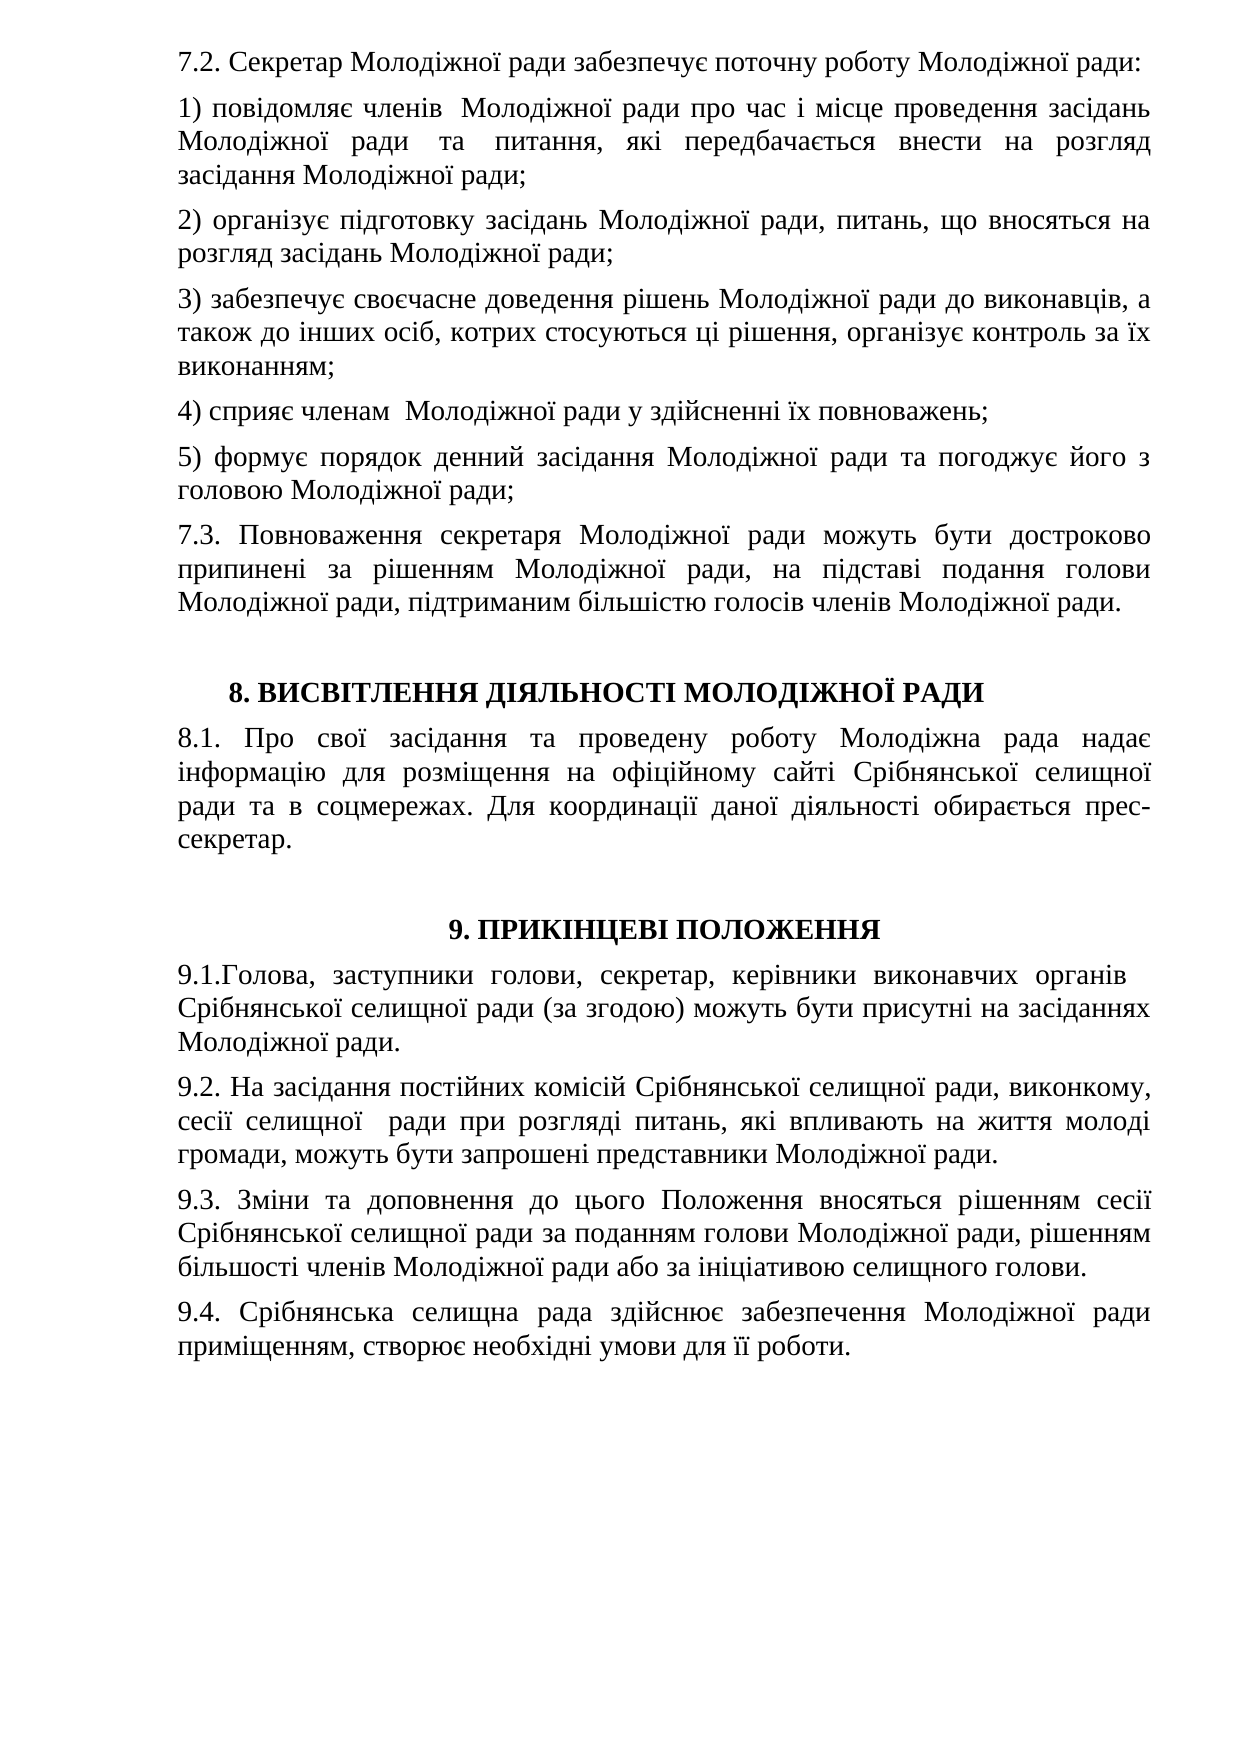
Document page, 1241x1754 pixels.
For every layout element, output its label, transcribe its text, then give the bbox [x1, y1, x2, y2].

text 9. ПРИКІНЦЕВІ ПОЛОЖЕННЯ [177, 912, 1152, 945]
text 2) організує підготовку засідань Молодіжної ради, питань, що вносяться на розгляд засідань Молодіжної ради; [177, 202, 1152, 269]
text 9.2. На засідання постійних комісій Срібнянської селищної ради, виконкому, сесії селищної ради при розгляді питань, які впливають на життя молоді громади, можуть бути запрошені представники Молодіжної ради. [177, 1069, 1152, 1170]
text 8. ВИСВІТЛЕННЯ ДІЯЛЬНОСТІ МОЛОДІЖНОЇ РАДИ [177, 675, 1152, 709]
text 7.2. Секретар Молодіжної ради забезпечує поточну роботу Молодіжної ради: [177, 44, 1152, 78]
text 9.3. Зміни та доповнення до цього Положення вносяться рішенням сесії Срібнянської селищної ради за поданням голови Молодіжної ради, рішенням більшості членів Молодіжної ради або за ініціативою селищного голови. [177, 1182, 1152, 1282]
text 4) сприяє членам Молодіжної ради у здійсненні їх повноважень; [177, 393, 1152, 427]
text 5) формує порядок денний засідання Молодіжної ради та погоджує його з головою Молодіжної ради; [177, 439, 1152, 506]
text 7.3. Повноваження секретаря Молодіжної ради можуть бути достроково припинені за рішенням Молодіжної ради, на підставі подання голови Молодіжної ради, підтриманим більшістю голосів членів Молодіжної ради. [177, 517, 1152, 618]
text 1) повідомляє членів Молодіжної ради про час і місце проведення засідань Молодіжної ради та питання, які передбачається внести на розгляд засідання Молодіжної ради; [177, 90, 1152, 190]
text 9.1.Голова, заступники голови, секретар, керівники виконавчих органів Срібнянської селищної ради (за згодою) можуть бути присутні на засіданнях Молодіжної ради. [177, 957, 1152, 1058]
text 3) забезпечує своєчасне доведення рішень Молодіжної ради до виконавців, а також до інших осіб, котрих стосуються ці рішення, організує контроль за їх виконанням; [177, 281, 1152, 382]
text 9.4. Срібнянська селищна рада здійснює забезпечення Молодіжної ради приміщенням, створює необхідні умови для її роботи. [177, 1294, 1152, 1361]
text 8.1. Про свої засідання та проведену роботу Молодіжна рада надає інформацію для розміщення на офіційному сайті Срібнянської селищної ради та в соцмережах. Для координації даної діяльності обирається прес-секретар. [177, 721, 1152, 855]
